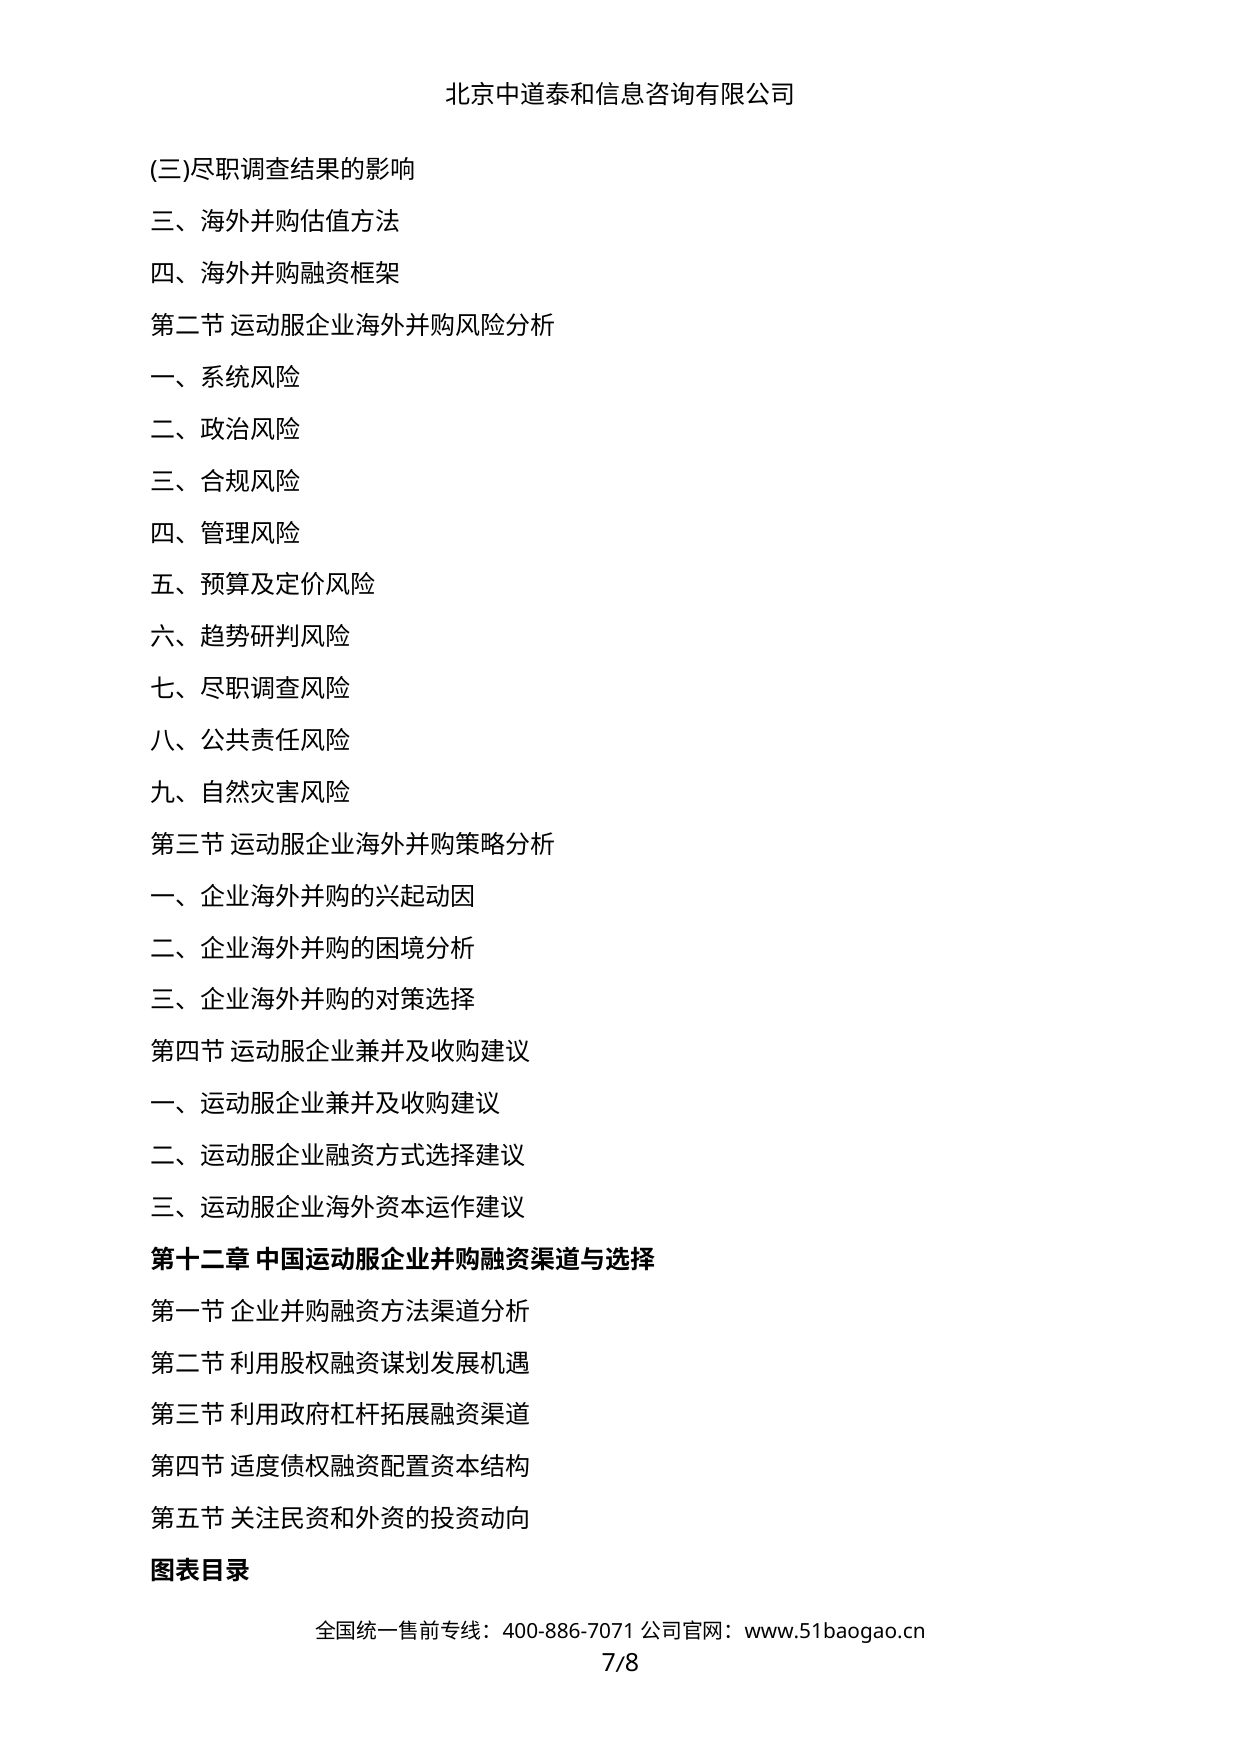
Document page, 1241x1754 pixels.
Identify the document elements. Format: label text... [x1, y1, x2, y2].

text 二、政治风险 [150, 409, 1090, 446]
text 第四节 运动服企业兼并及收购建议 [150, 1032, 1090, 1068]
text 第一节 企业并购融资方法渠道分析 [150, 1291, 1090, 1327]
text 第五节 关注民资和外资的投资动向 [150, 1499, 1090, 1535]
text 第三节 利用政府杠杆拓展融资渠道 [150, 1395, 1090, 1431]
text 三、海外并购估值方法 [150, 202, 1090, 238]
text 二、运动服企业融资方式选择建议 [150, 1136, 1090, 1172]
text 第十二章 中国运动服企业并购融资渠道与选择 [150, 1239, 1090, 1276]
text 五、预算及定价风险 [150, 565, 1090, 601]
text 三、运动服企业海外资本运作建议 [150, 1187, 1090, 1224]
text 七、尽职调查风险 [150, 669, 1090, 705]
text 一、系统风险 [150, 357, 1090, 394]
text 图表目录 [150, 1551, 1090, 1587]
text 六、趋势研判风险 [150, 617, 1090, 653]
text (三)尽职调查结果的影响 [150, 150, 1090, 186]
text 四、管理风险 [150, 513, 1090, 549]
text 四、海外并购融资框架 [150, 254, 1090, 290]
text 第三节 运动服企业海外并购策略分析 [150, 824, 1090, 861]
text 第四节 适度债权融资配置资本结构 [150, 1447, 1090, 1483]
text 九、自然灾害风险 [150, 772, 1090, 809]
text 一、企业海外并购的兴起动因 [150, 876, 1090, 912]
text 第二节 利用股权融资谋划发展机遇 [150, 1343, 1090, 1379]
text 八、公共责任风险 [150, 721, 1090, 757]
text 三、企业海外并购的对策选择 [150, 980, 1090, 1016]
text 二、企业海外并购的困境分析 [150, 928, 1090, 964]
text 第二节 运动服企业海外并购风险分析 [150, 306, 1090, 342]
text 一、运动服企业兼并及收购建议 [150, 1084, 1090, 1120]
text 三、合规风险 [150, 461, 1090, 497]
